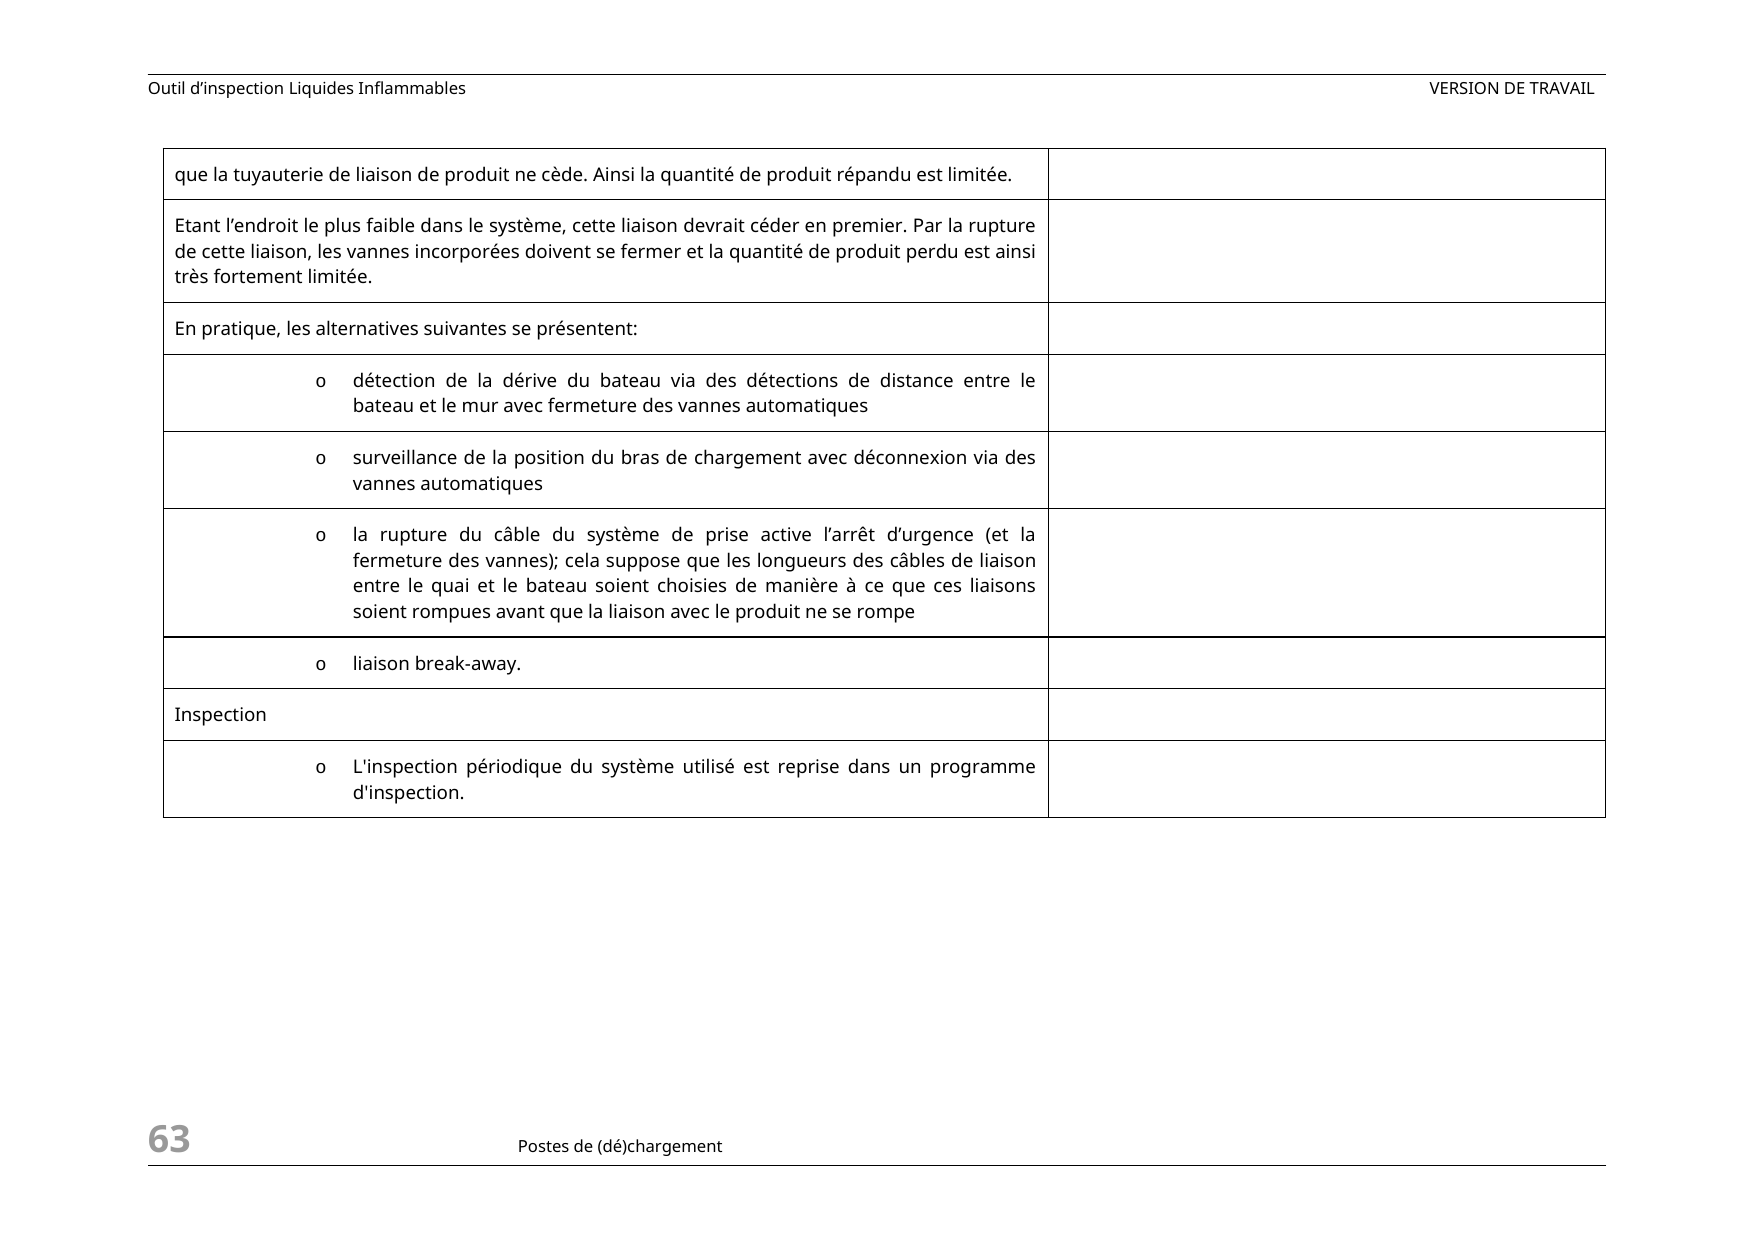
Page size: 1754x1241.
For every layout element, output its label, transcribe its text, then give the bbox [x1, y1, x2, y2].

table_cell [1049, 741, 1605, 817]
table_cell détection de la dérive du bateau via des détections de distance entre le bateau et le mur avec fermeture des vannes automatiques [164, 355, 1048, 431]
table_cell Inspection [164, 689, 1048, 740]
table_cell [1049, 689, 1605, 740]
table_cell [1049, 509, 1605, 636]
table_cell liaison break-away. [164, 638, 1048, 688]
table_cell [1049, 432, 1605, 508]
table_cell [1049, 149, 1605, 199]
table_cell surveillance de la position du bras de chargement avec déconnexion via des vannes automatiques [164, 432, 1048, 508]
table_cell [1049, 303, 1605, 353]
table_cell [164, 149, 1048, 199]
table_cell la rupture du câble du système de prise active l’arrêt d’urgence (et la fermeture des vannes); cela suppose que les longueurs des câbles de liaison entre le quai et le bateau soient choisies de manière à ce que ces liaisons soient rompues avant que la liaison avec le produit ne se rompe [164, 509, 1048, 636]
table_cell En pratique, les alternatives suivantes se présentent: [164, 303, 1048, 353]
table_cell [1049, 355, 1605, 431]
table_cell [1049, 200, 1605, 302]
table_cell Etant l’endroit le plus faible dans le système, cette liaison devrait céder en premier. Par la rupture de cette liaison, les vannes incorporées doivent se fermer et la quantité de produit perdu est ainsi très fortement limitée. [164, 200, 1048, 302]
table_cell L'inspection périodique du système utilisé est reprise dans un programme d'inspection. [164, 741, 1048, 817]
table_cell [1049, 638, 1605, 688]
